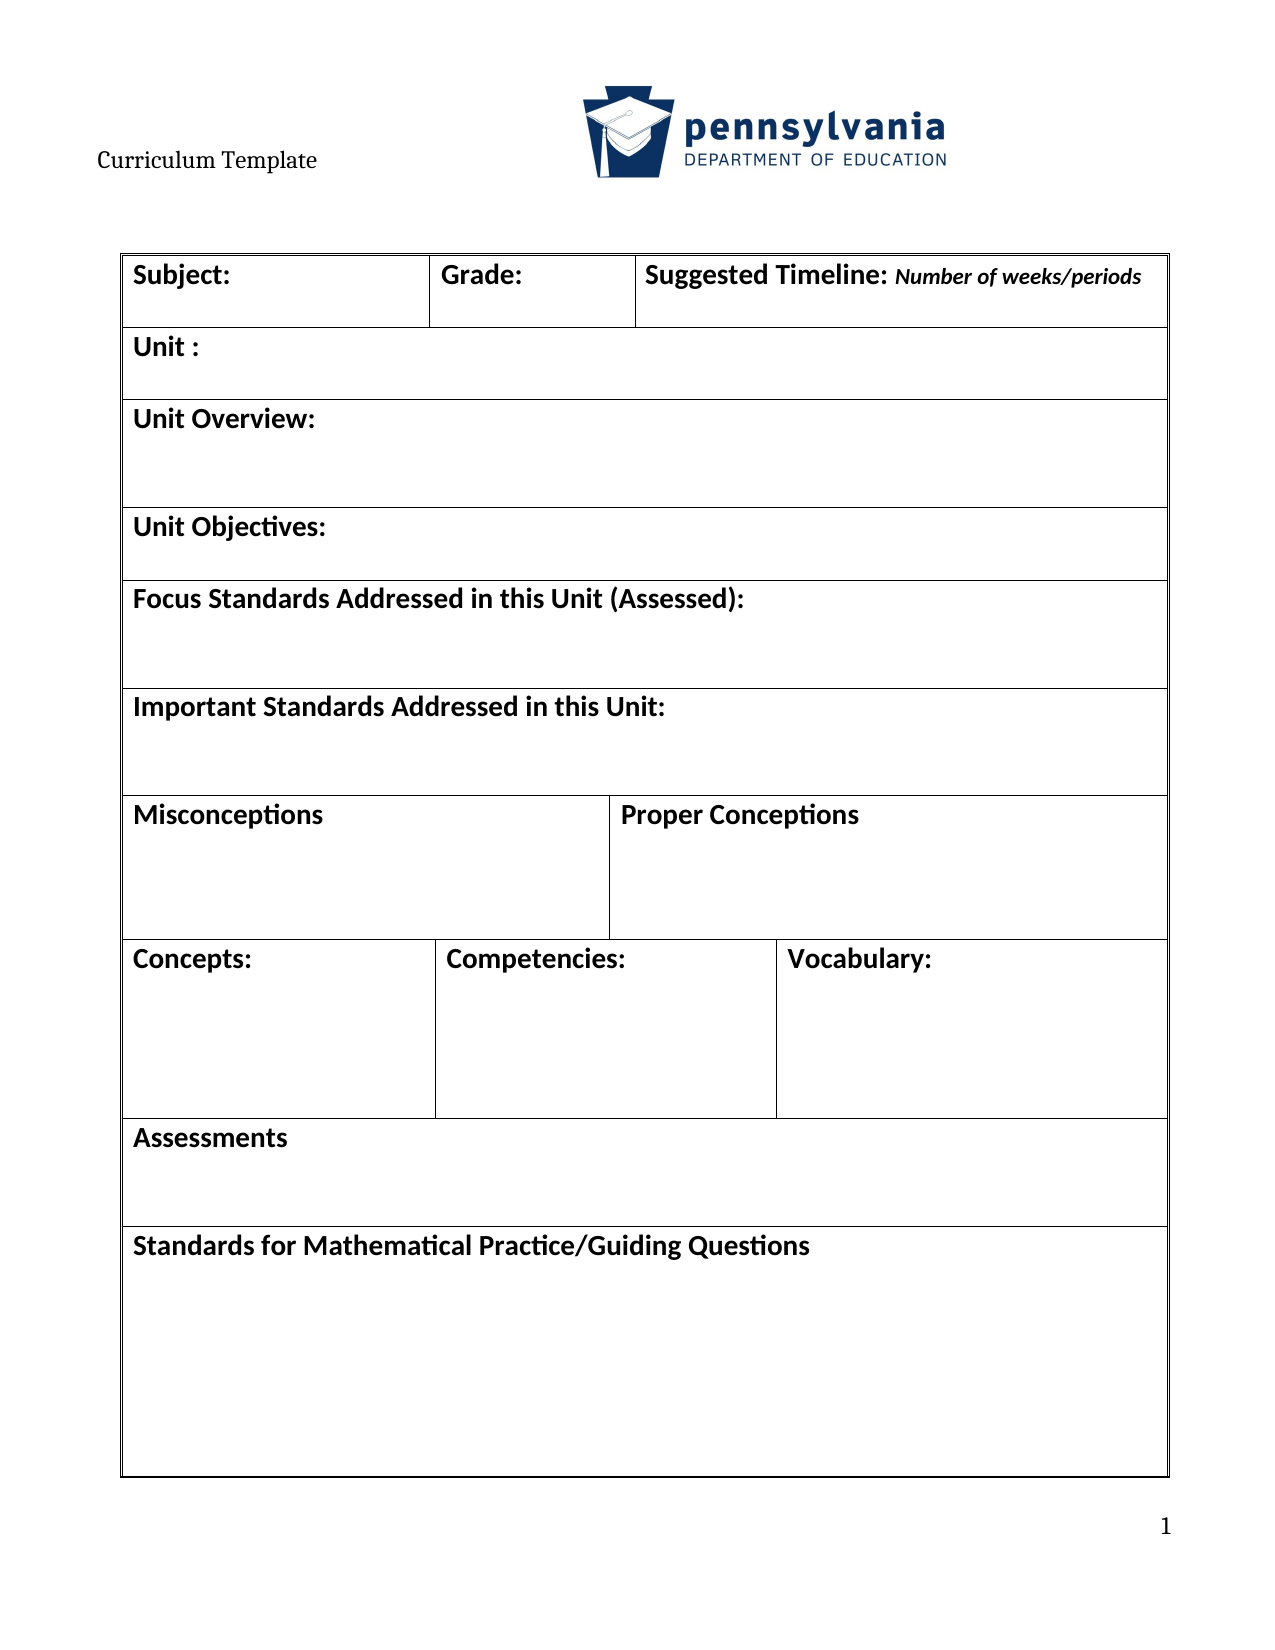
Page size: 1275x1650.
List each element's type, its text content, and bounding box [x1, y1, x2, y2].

table_header Suggested Timeline: Number of weeks/periods [636, 256, 1167, 327]
picture [575, 75, 953, 189]
table_cell Misconceptions [123, 796, 609, 939]
table_cell Proper Conceptions [610, 796, 1167, 939]
table_cell Unit : [123, 328, 1167, 399]
table_cell Assessments [123, 1119, 1167, 1226]
table_cell Competencies: [436, 940, 776, 1118]
table_cell Concepts: [123, 940, 435, 1118]
table_cell Unit Overview: [123, 400, 1167, 507]
table_cell Focus Standards Addressed in this Unit (Assessed): [123, 581, 1167, 687]
table_header Grade: [430, 256, 635, 327]
table_cell Standards for Mathematical Practice/Guiding Questions [123, 1227, 1167, 1476]
table_header Subject: [123, 256, 429, 327]
table_cell Unit Objectives: [123, 508, 1167, 579]
table_cell Vocabulary: [777, 940, 1167, 1118]
table_cell Important Standards Addressed in this Unit: [123, 689, 1167, 795]
